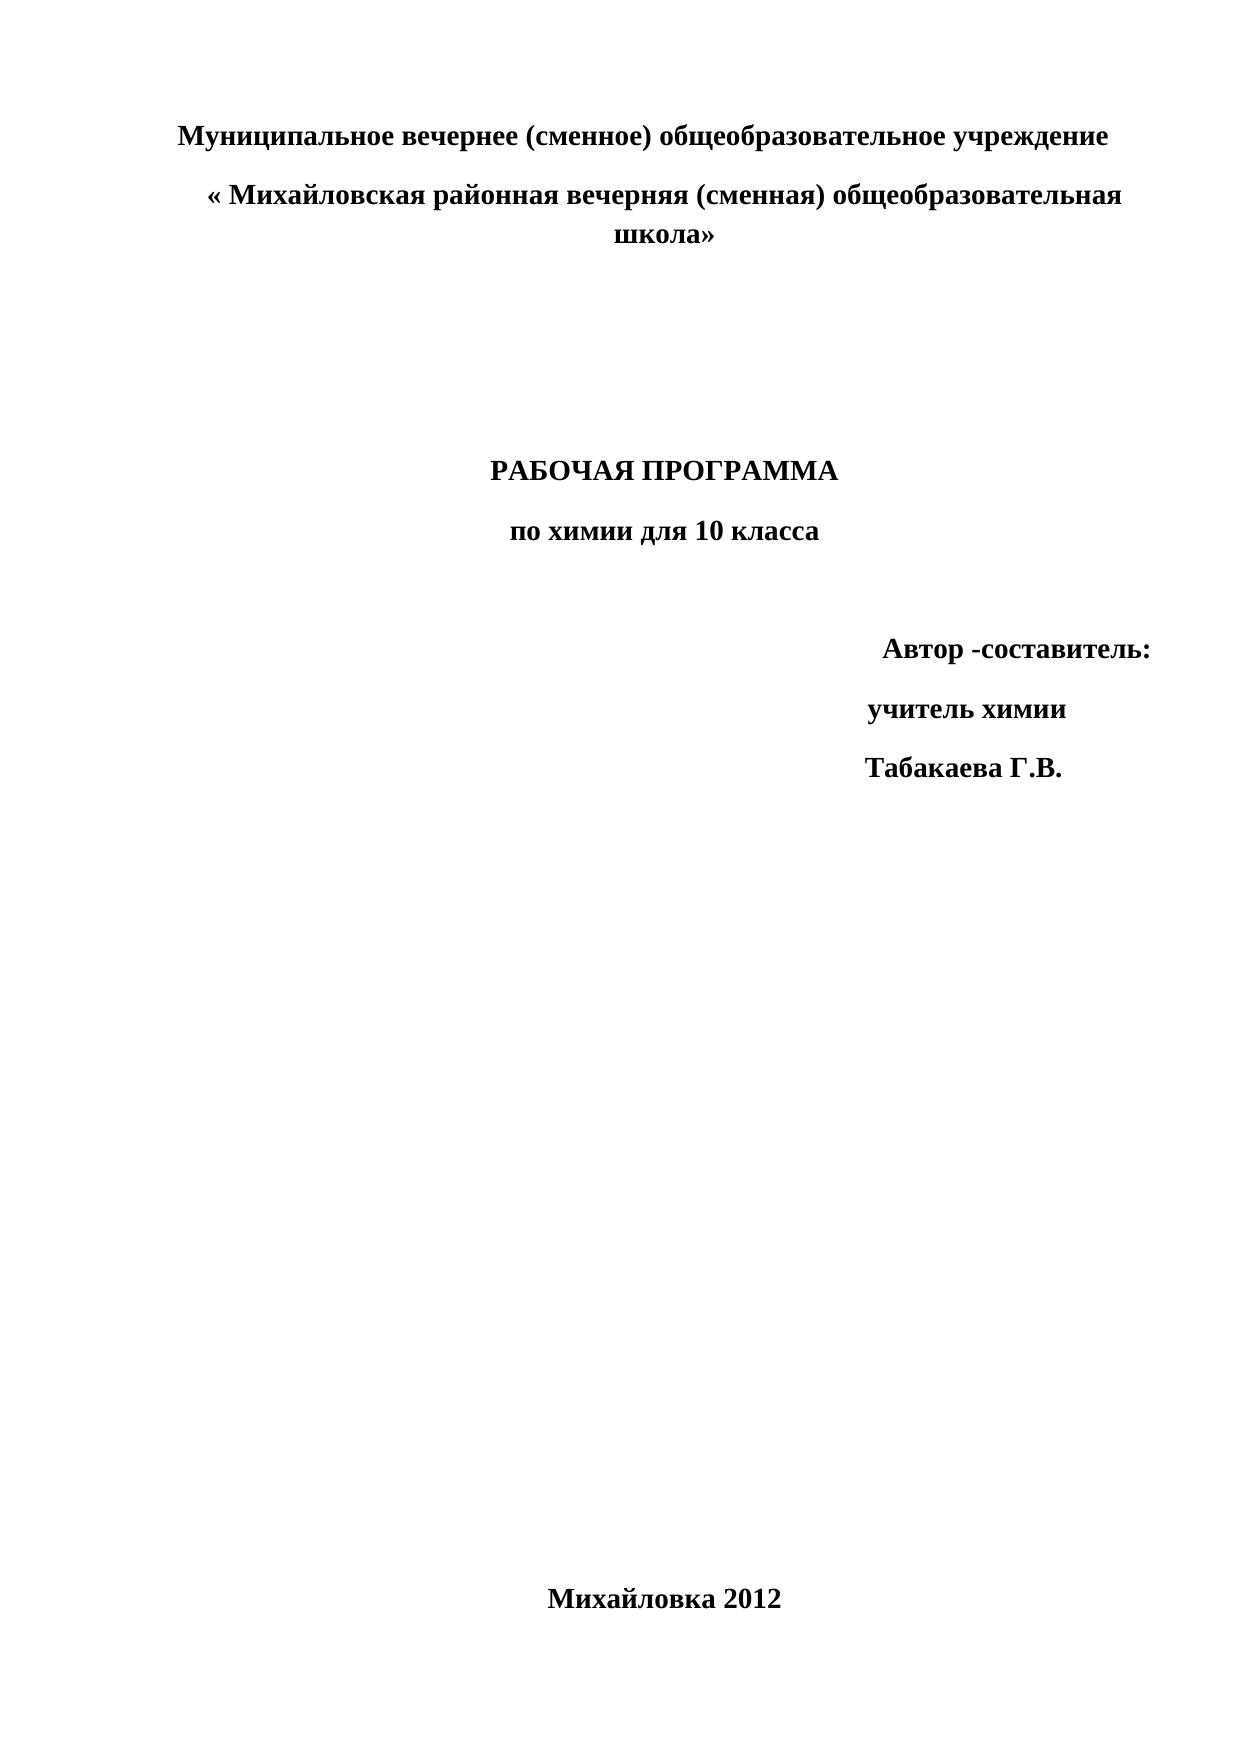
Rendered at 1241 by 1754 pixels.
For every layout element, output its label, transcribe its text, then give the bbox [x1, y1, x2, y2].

text РАБОЧАЯ ПРОГРАММА [177, 453, 1152, 487]
text учитель химии [177, 691, 1152, 724]
text Муниципальное вечернее (сменное) общеобразовательное учреждение [177, 118, 1152, 152]
text Автор -составитель: [177, 632, 1152, 665]
text по химии для 10 класса [177, 513, 1152, 546]
text « Михайловская районная вечерняя (сменная) общеобразовательная школа» [177, 177, 1152, 249]
text Михайловка 2012 [177, 1582, 1152, 1615]
text Табакаева Г.В. [177, 750, 1152, 784]
